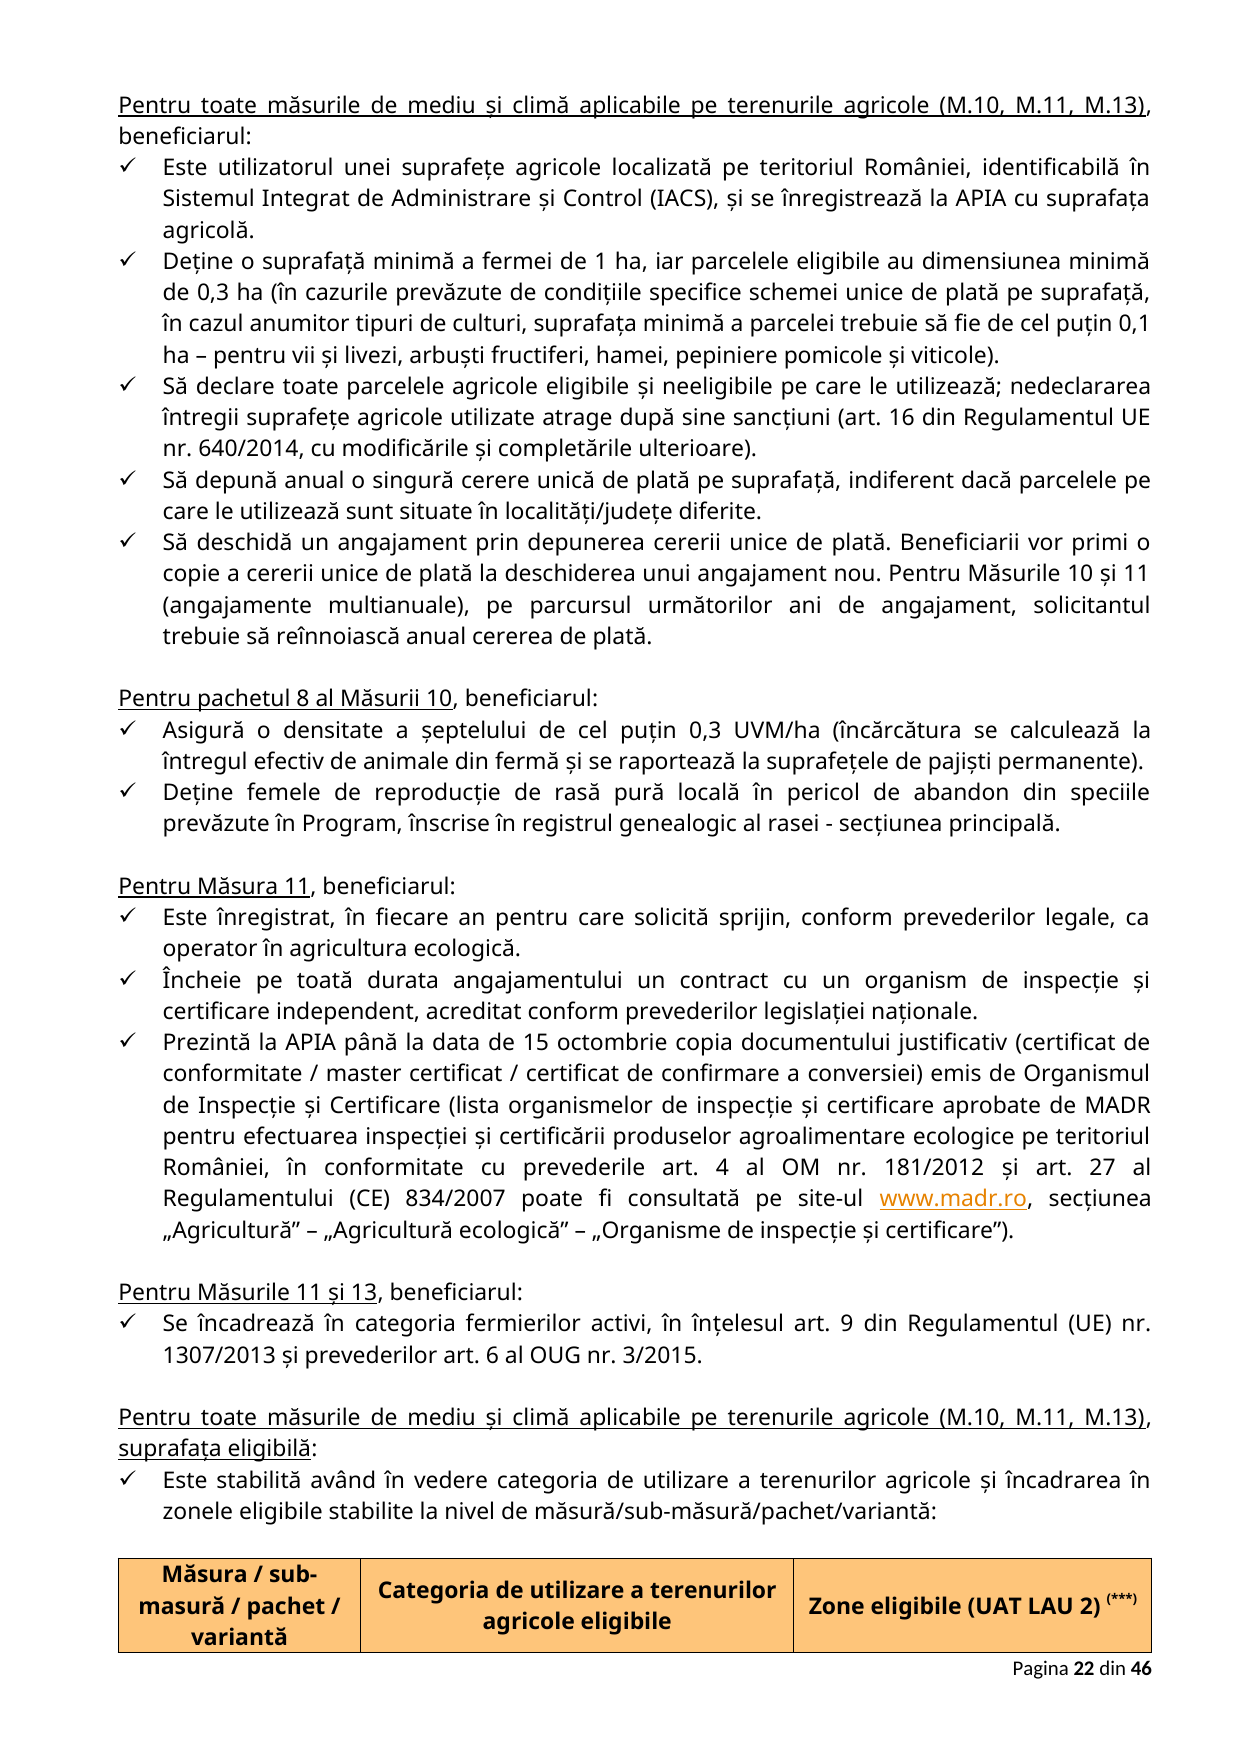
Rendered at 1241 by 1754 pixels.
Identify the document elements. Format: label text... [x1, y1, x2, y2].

list Este înregistrat, în fiecare an pentru care solicită sprijin, conform prevederilor legale, ca operator în agricultura ecologică. [118, 901, 1152, 964]
list Deţine o suprafaţă minimă a fermei de 1 ha, iar parcelele eligibile au dimensiunea minimă de 0,3 ha (în cazurile prevăzute de condiţiile specifice schemei unice de plată pe suprafaţă, în cazul anumitor tipuri de culturi, suprafaţa minimă a parcelei trebuie să fie de cel puţin 0,1 ha – pentru vii şi livezi, arbuşti fructiferi, hamei, pepiniere pomicole şi viticole). [118, 245, 1152, 370]
table_header Măsura / sub-masură / pachet / variantă [119, 1559, 360, 1652]
list Să deschidă un angajament prin depunerea cererii unice de plată. Beneficiarii vor primi o copie a cererii unice de plată la deschiderea unui angajament nou. Pentru Măsurile 10 şi 11 (angajamente multianuale), pe parcursul următorilor ani de angajament, solicitantul trebuie să reînnoiască anual cererea de plată. [118, 526, 1152, 651]
list Este utilizatorul unei suprafeţe agricole localizată pe teritoriul României, identificabilă în Sistemul Integrat de Administrare şi Control (IACS), şi se înregistrează la APIA cu suprafaţa agricolă. [118, 151, 1152, 245]
table_header Zone eligibile (UAT LAU 2) (***) [794, 1559, 1151, 1652]
list Să declare toate parcelele agricole eligibile și neeligibile pe care le utilizează; nedeclararea întregii suprafețe agricole utilizate atrage după sine sancțiuni (art. 16 din Regulamentul UE nr. 640/2014, cu modificările și completările ulterioare). [118, 370, 1152, 464]
text Pentru toate măsurile de mediu şi climă aplicabile pe terenurile agricole (M.10, M.11, M.13), beneficiarul: [118, 89, 1152, 151]
text Pentru Măsura 11, beneficiarul: [118, 870, 1152, 901]
list Să depună anual o singură cerere unică de plată pe suprafață, indiferent dacă parcelele pe care le utilizează sunt situate în localități/județe diferite. [118, 464, 1152, 526]
list Deține femele de reproducție de rasă pură locală în pericol de abandon din speciile prevăzute în Program, înscrise în registrul genealogic al rasei - secțiunea principală. [118, 776, 1152, 839]
text Pentru toate măsurile de mediu şi climă aplicabile pe terenurile agricole (M.10, M.11, M.13), suprafaţa eligibilă: [118, 1401, 1152, 1464]
text Pentru Măsurile 11 şi 13, beneficiarul: [118, 1276, 1152, 1307]
list Asigură o densitate a șeptelului de cel puțin 0,3 UVM/ha (încărcătura se calculează la întregul efectiv de animale din fermă și se raportează la suprafețele de pajişti permanente). [118, 714, 1152, 776]
list Este stabilită având în vedere categoria de utilizare a terenurilor agricole şi încadrarea în zonele eligibile stabilite la nivel de măsură/sub-măsură/pachet/variantă: [118, 1464, 1152, 1526]
table_header Categoria de utilizare a terenurilor agricole eligibile [361, 1559, 793, 1652]
list Încheie pe toată durata angajamentului un contract cu un organism de inspecţie şi certificare independent, acreditat conform prevederilor legislaţiei naţionale. [118, 964, 1152, 1026]
text Pentru pachetul 8 al Măsurii 10, beneficiarul: [118, 682, 1152, 714]
list Se încadrează în categoria fermierilor activi, în înțelesul art. 9 din Regulamentul (UE) nr. 1307/2013 şi prevederilor art. 6 al OUG nr. 3/2015. [118, 1307, 1152, 1370]
list Prezintă la APIA până la data de 15 octombrie copia documentului justificativ (certificat de conformitate / master certificat / certificat de confirmare a conversiei) emis de Organismul de Inspecție și Certificare (lista organismelor de inspecție și certificare aprobate de MADR pentru efectuarea inspecţiei şi certificării produselor agroalimentare ecologice pe teritoriul României, în conformitate cu prevederile art. 4 al OM nr. 181/2012 și art. 27 al Regulamentului (CE) 834/2007 poate fi consultată pe site-ul www.madr.ro, secțiunea „Agricultură” – „Agricultură ecologică” – „Organisme de inspecție și certificare”). [118, 1026, 1152, 1245]
